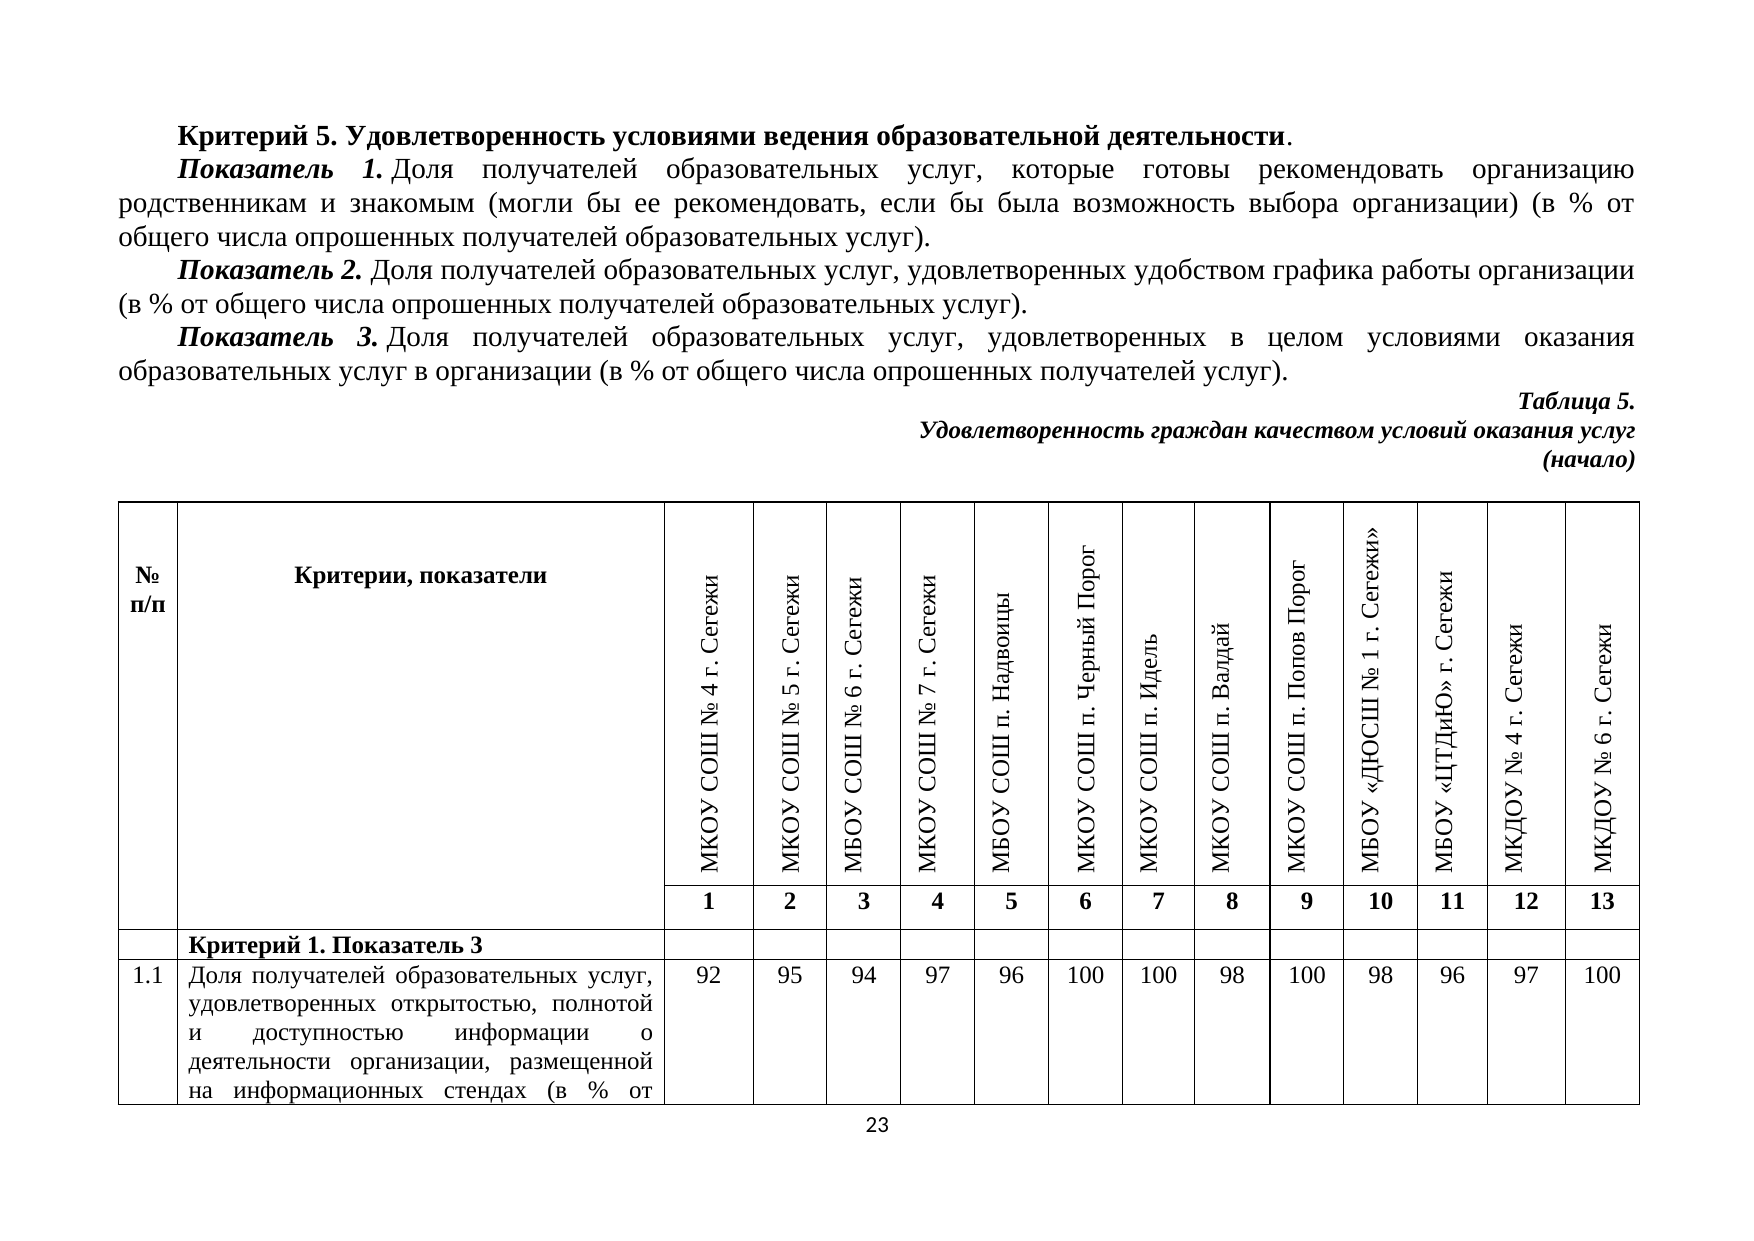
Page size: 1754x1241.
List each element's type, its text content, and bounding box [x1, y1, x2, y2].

table_cell [1488, 930, 1565, 959]
table_header № п/п [119, 503, 177, 929]
table_cell [827, 930, 900, 959]
table_header МКОУ СОШ п. Валдай [1195, 503, 1269, 885]
table_cell 94 [827, 960, 900, 1103]
table_cell 100 [1566, 960, 1639, 1103]
table_cell 8 [1195, 886, 1269, 929]
table_cell 9 [1271, 886, 1343, 929]
table_cell [975, 930, 1048, 959]
table_cell [1566, 930, 1639, 959]
table_header МКОУ СОШ п. Попов Порог [1271, 503, 1343, 885]
table_header МКОУ СОШ № 5 г. Сегежи [754, 503, 826, 885]
table_cell Критерий 1. Показатель 3 [178, 930, 664, 959]
text Критерий 5. Удовлетворенность условиями ведения образовательной деятельности. [118, 118, 1636, 152]
table_cell [1418, 930, 1487, 959]
table_cell [1049, 930, 1122, 959]
table_cell [1123, 930, 1194, 959]
text Показатель 3. Доля получателей образовательных услуг, удовлетворенных в целом условиями оказания образовательных услуг в организации (в % от общего числа опрошенных получателей услуг). [118, 319, 1636, 386]
table_header МБОУ «ЦТДиЮ» г. Сегежи [1418, 503, 1487, 885]
table_cell 96 [975, 960, 1048, 1103]
table_cell 6 [1049, 886, 1122, 929]
text Таблица 5. [118, 386, 1636, 415]
text Удовлетворенность граждан качеством условий оказания услуг [118, 415, 1636, 444]
table_header МКДОУ № 4 г. Сегежи [1488, 503, 1565, 885]
table_header МКОУ СОШ № 4 г. Сегежи [665, 503, 753, 885]
table_cell 98 [1195, 960, 1269, 1103]
table_cell 1.1 [119, 960, 177, 1103]
table_header МКОУ СОШ № 7 г. Сегежи [901, 503, 974, 885]
table_cell 1 [665, 886, 753, 929]
table_cell [901, 930, 974, 959]
table_cell 98 [1344, 960, 1417, 1103]
text Показатель 2. Доля получателей образовательных услуг, удовлетворенных удобством графика работы организации (в % от общего числа опрошенных получателей образовательных услуг). [118, 252, 1636, 319]
table_cell 4 [901, 886, 974, 929]
table_cell [754, 930, 826, 959]
table_cell [1271, 930, 1343, 959]
table_header МКОУ СОШ п. Идель [1123, 503, 1194, 885]
table_cell [1344, 930, 1417, 959]
table_cell 12 [1488, 886, 1565, 929]
table_cell 2 [754, 886, 826, 929]
table_cell 92 [665, 960, 753, 1103]
table_cell 10 [1344, 886, 1417, 929]
table_header МБОУ СОШ № 6 г. Сегежи [827, 503, 900, 885]
table_header МКОУ СОШ п. Черный Порог [1049, 503, 1122, 885]
table_cell 3 [827, 886, 900, 929]
text (начало) [118, 444, 1636, 473]
table_cell 95 [754, 960, 826, 1103]
table_cell 97 [1488, 960, 1565, 1103]
table_cell 100 [1049, 960, 1122, 1103]
table_cell 100 [1123, 960, 1194, 1103]
table_cell 7 [1123, 886, 1194, 929]
table_cell 11 [1418, 886, 1487, 929]
table_cell 100 [1271, 960, 1343, 1103]
table_cell [665, 930, 753, 959]
table_cell [119, 930, 177, 959]
table_header МБОУ «ДЮСШ № 1 г. Сегежи» [1344, 503, 1417, 885]
table_cell 5 [975, 886, 1048, 929]
text Показатель 1. Доля получателей образовательных услуг, которые готовы рекомендовать организацию родственникам и знакомым (могли бы ее рекомендовать, если бы была возможность выбора организации) (в % от общего числа опрошенных получателей образовательных услуг). [118, 152, 1636, 252]
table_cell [178, 960, 664, 1103]
table_header МБОУ СОШ п. Надвоицы [975, 503, 1048, 885]
table_cell [1195, 930, 1269, 959]
table_cell 13 [1566, 886, 1639, 929]
table_cell 96 [1418, 960, 1487, 1103]
table_cell 97 [901, 960, 974, 1103]
table_header МКДОУ № 6 г. Сегежи [1566, 503, 1639, 885]
table_header Критерии, показатели [178, 503, 664, 929]
